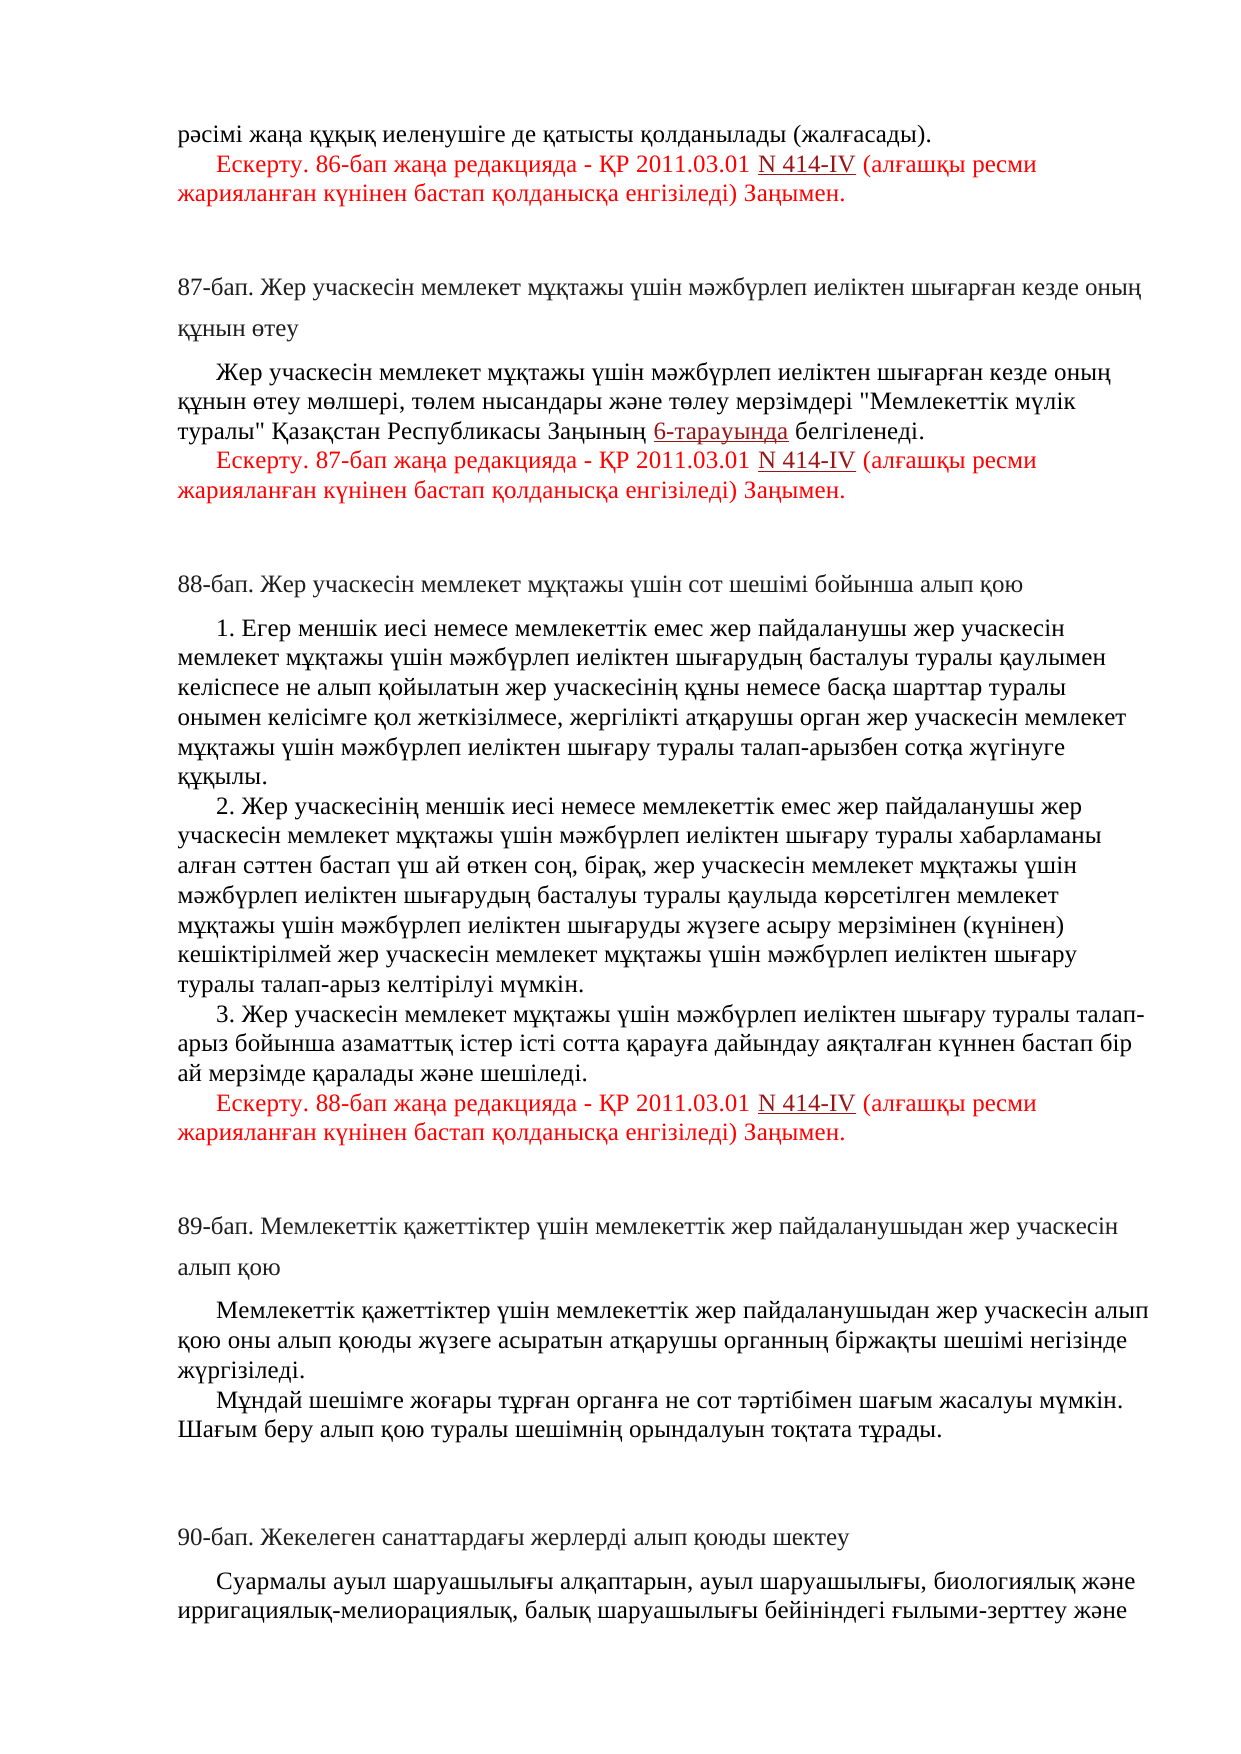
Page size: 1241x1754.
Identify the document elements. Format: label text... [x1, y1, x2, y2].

text 89-бап. Мемлекеттiк қажеттiктер үшiн мемлекеттiк жер пайдаланушыдан жер учаскесiн алып қою [177, 1199, 1152, 1281]
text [177, 118, 1152, 237]
text 90-бап. Жекелеген санаттардағы жерлердi алып қоюды шектеу [177, 1510, 1152, 1551]
text Мемлекеттiк қажеттiктер үшiн мемлекеттiк жер пайдаланушыдан жер учаскесiн алып қою оны алып қоюды жүзеге асыратын атқарушы органның бiржақты шешiмi негiзiнде жүргiзiледi. Мұндай шешiмге жоғары тұрған органға не сот тәртiбiмен шағым жасалуы мүмкiн. Шағым беру алып қою туралы шешiмнiң орындалуын тоқтата тұрады. [177, 1295, 1152, 1473]
text 1. Егер меншік иесі немесе мемлекеттік емес жер пайдаланушы жер учаскесін мемлекет мұқтажы үшін мәжбүрлеп иеліктен шығарудың басталуы туралы қаулымен келіспесе не алып қойылатын жер учаскесінің құны немесе басқа шарттар туралы онымен келісімге қол жеткізілмесе, жергілікті атқарушы орган жер учаскесін мемлекет мұқтажы үшін мәжбүрлеп иеліктен шығару туралы талап-арызбен сотқа жүгінуге құқылы. 2. Жер учаскесінің меншік иесі немесе мемлекеттік емес жер пайдаланушы жер учаскесін мемлекет мұқтажы үшін мәжбүрлеп иеліктен шығару туралы хабарламаны алған сәттен бастап үш ай өткен соң, бірақ, жер учаскесін мемлекет мұқтажы үшін мәжбүрлеп иеліктен шығарудың басталуы туралы қаулыда көрсетілген мемлекет мұқтажы үшін мәжбүрлеп иеліктен шығаруды жүзеге асыру мерзімінен (күнінен) кешіктірілмей жер учаскесін мемлекет мұқтажы үшін мәжбүрлеп иеліктен шығару туралы талап-арыз келтірілуі мүмкін. 3. Жер учаскесін мемлекет мұқтажы үшін мәжбүрлеп иеліктен шығару туралы талап-арыз бойынша азаматтық істер істі сотта қарауға дайындау аяқталған күннен бастап бір ай мерзімде қаралады және шешіледі. Ескерту. 88-бап жаңа редакцияда - ҚР 2011.03.01 N 414-IV (алғашқы ресми жарияланған күнінен бастап қолданысқа енгізіледі) Заңымен. [177, 612, 1152, 1176]
text 87-бап. Жер учаскесін мемлекет мұқтажы үшін мәжбүрлеп иеліктен шығарған кезде оның құнын өтеу [177, 260, 1152, 342]
text 88-бап. Жер учаскесін мемлекет мұқтажы үшін сот шешімі бойынша алып қою [177, 557, 1152, 598]
text Жер учаскесін мемлекет мұқтажы үшін мәжбүрлеп иеліктен шығарған кезде оның құнын өтеу мөлшері, төлем нысандары және төлеу мерзімдері "Мемлекеттік мүлік туралы" Қазақстан Республикасы Заңының 6-тарауында белгіленеді. Ескерту. 87-бап жаңа редакцияда - ҚР 2011.03.01 N 414-IV (алғашқы ресми жарияланған күнінен бастап қолданысқа енгізіледі) Заңымен. [177, 356, 1152, 534]
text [177, 1565, 1152, 1624]
